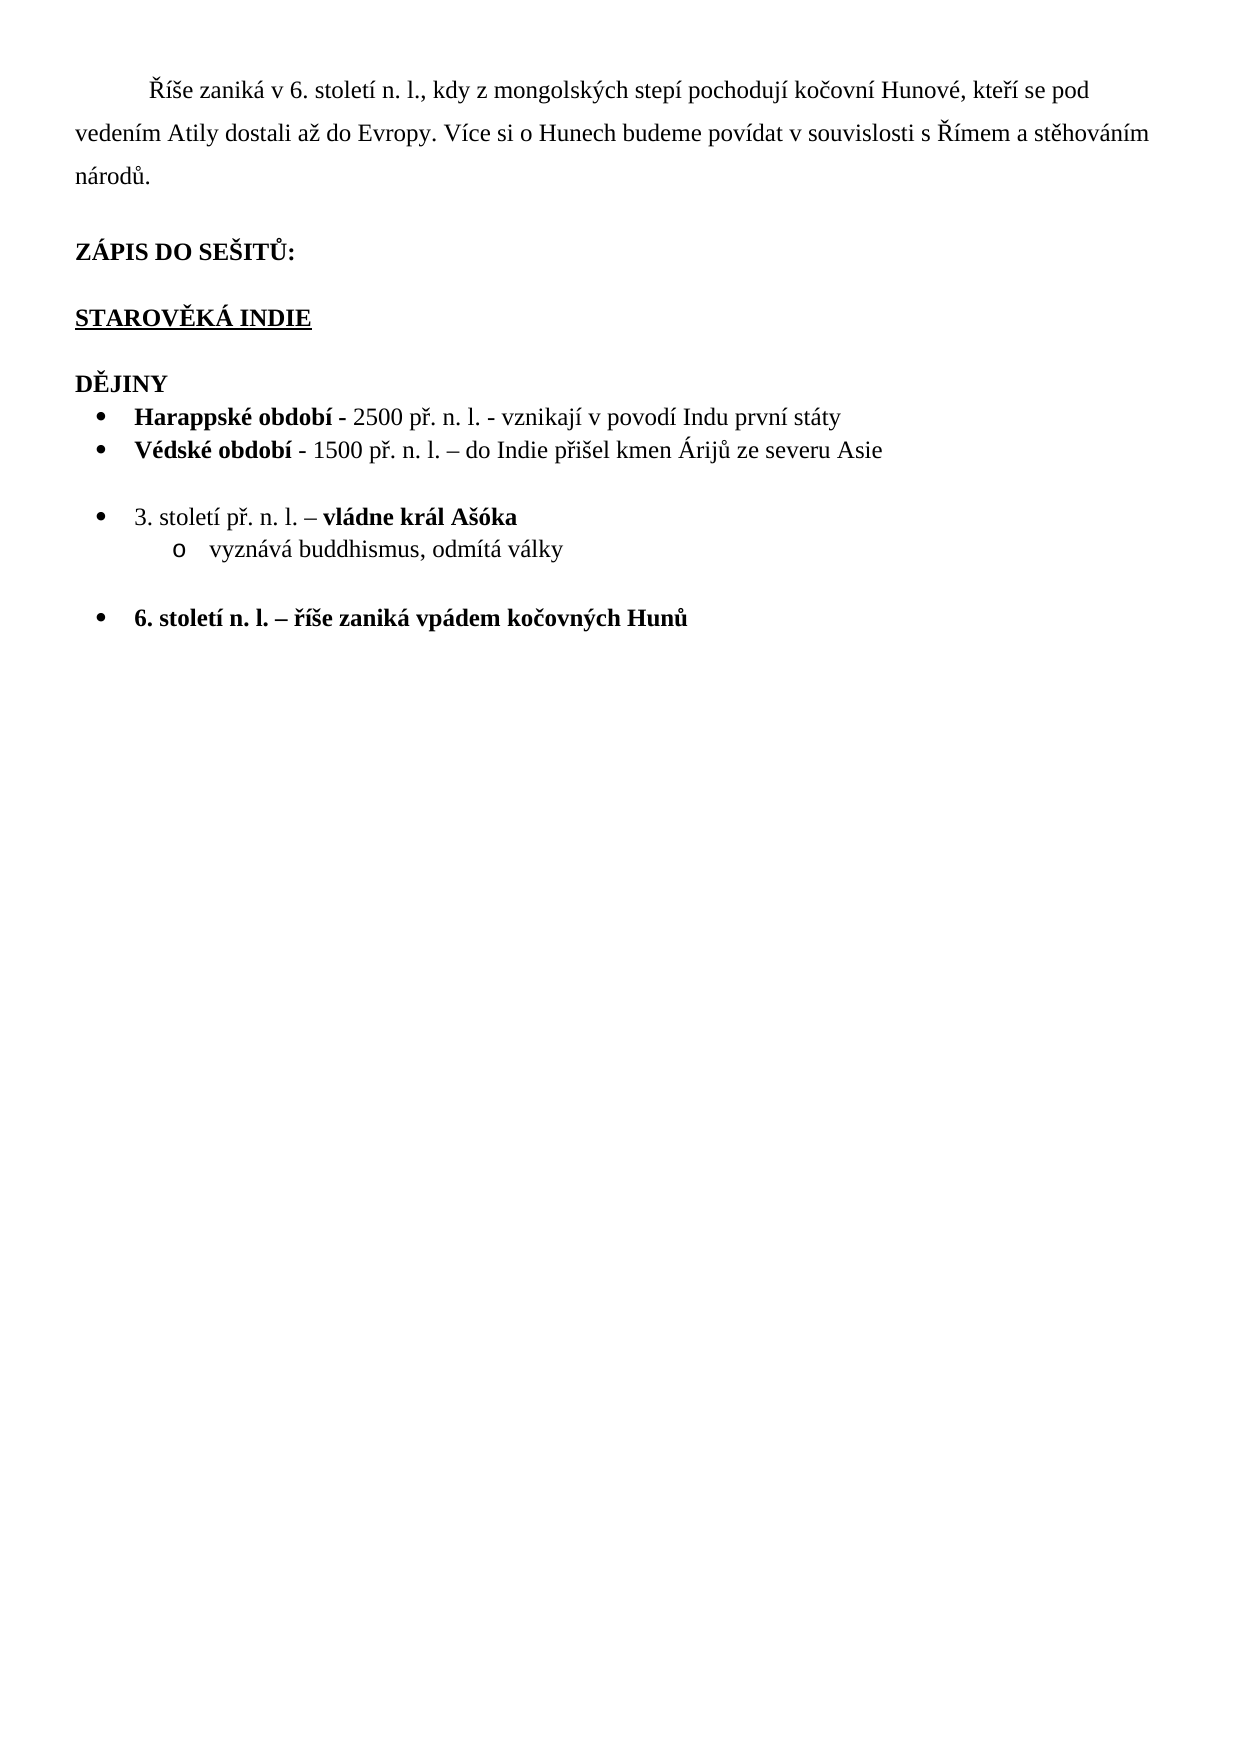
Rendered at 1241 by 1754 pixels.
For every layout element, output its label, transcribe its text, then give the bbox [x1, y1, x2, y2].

list 6. století n. l. – říše zaniká vpádem kočovných Hunů [97, 603, 1165, 632]
text STAROVĚKÁ INDIE [75, 303, 1165, 332]
text DĚJINY [75, 369, 1165, 398]
list Říše zaniká v 6. století n. l., kdy z mongolských stepí pochodují kočovní Hunové, kteří se pod vedením Atily dostali až do Evropy. Více si o Hunech budeme povídat v souvislosti s Římem a stěhováním národů. [75, 75, 1165, 190]
list 3. století př. n. l. – vládne král Ašóka [97, 502, 1165, 530]
list vyznává buddhismus, odmítá války [172, 534, 1165, 565]
text ZÁPIS DO SEŠITŮ: [75, 237, 1165, 266]
list Védské období - 1500 př. n. l. – do Indie přišel kmen Árijů ze severu Asie [97, 436, 1165, 464]
list Harappské období - 2500 př. n. l. - vznikají v povodí Indu první státy [97, 402, 1165, 431]
